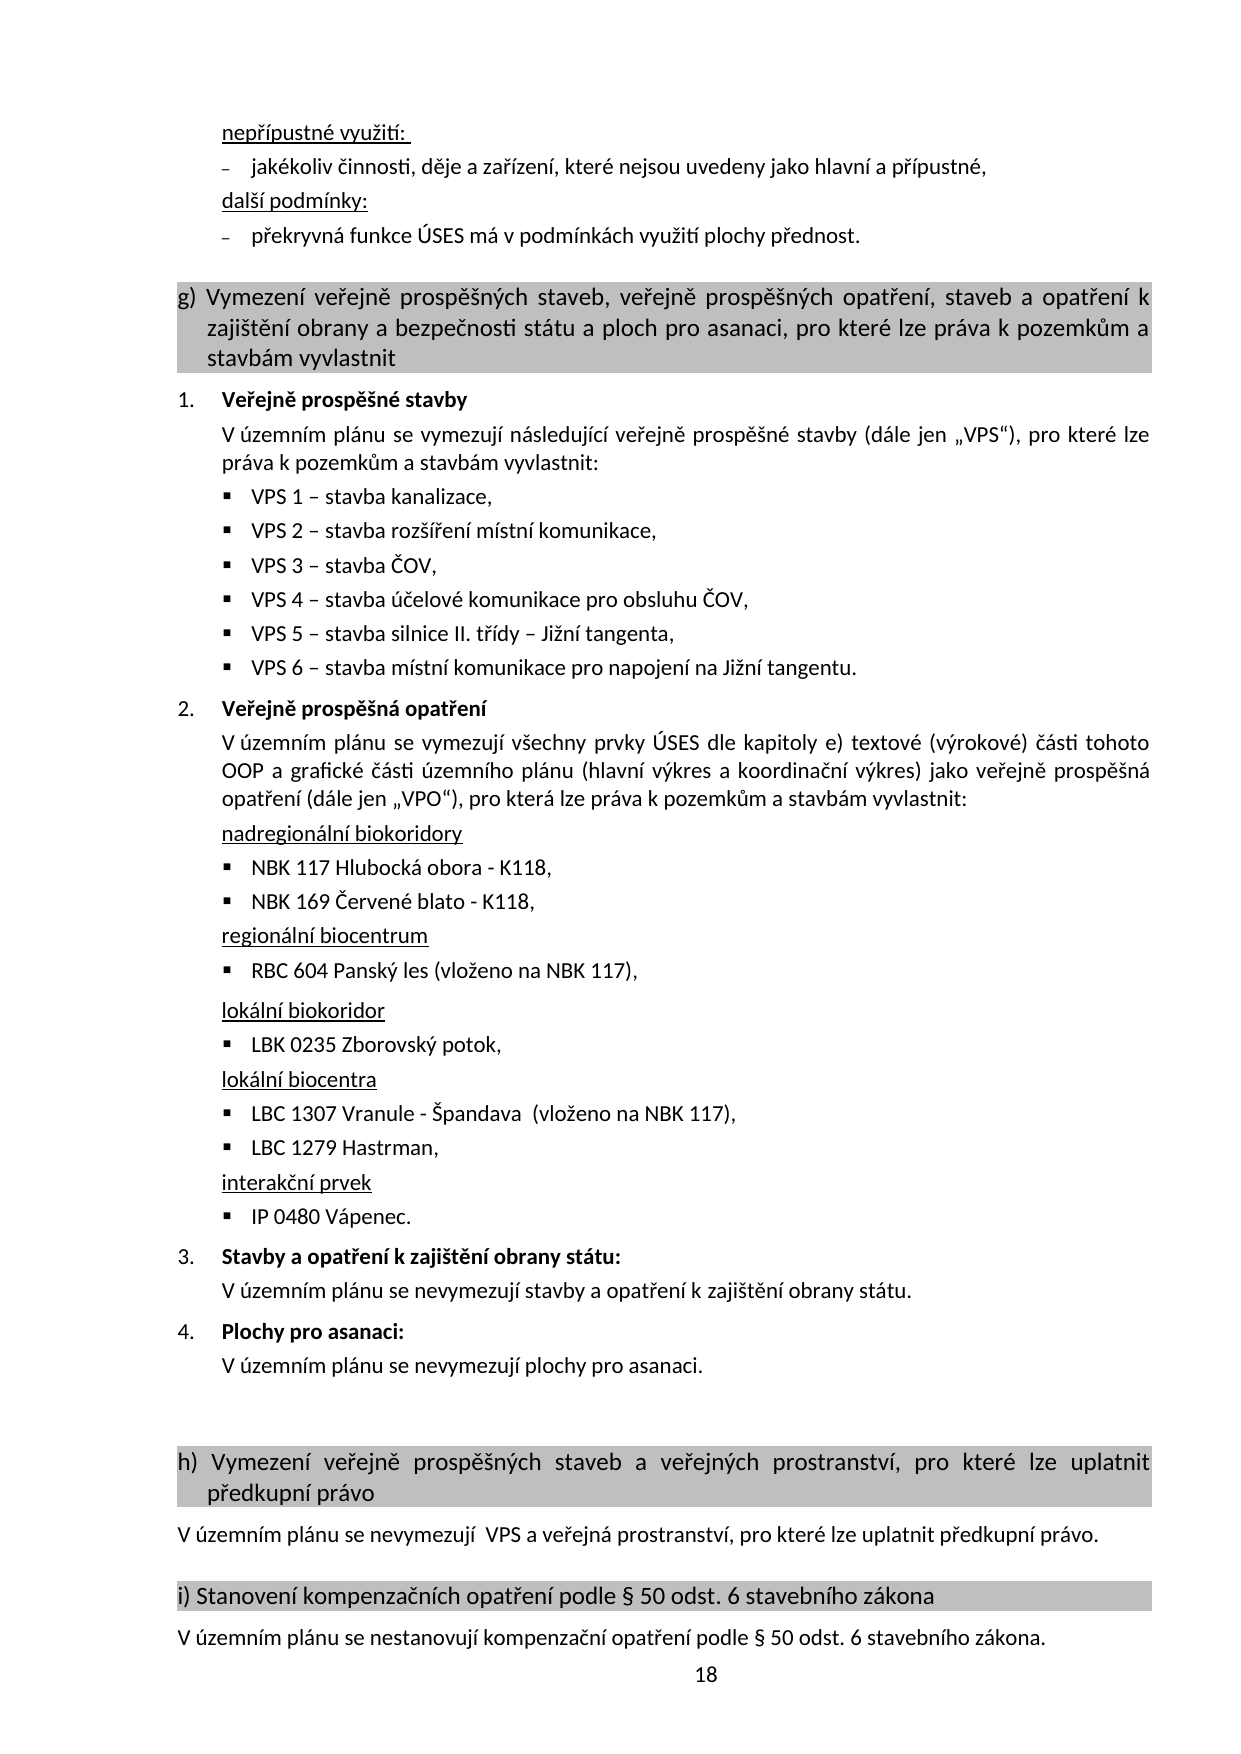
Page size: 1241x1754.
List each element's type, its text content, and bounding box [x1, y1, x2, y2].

list NBK 117 Hlubocká obora - K118, [222, 853, 1152, 881]
list RBC 604 Panský les (vloženo na NBK 117), [222, 956, 1152, 984]
list překryvná funkce ÚSES má v podmínkách využití plochy přednost. [222, 221, 1152, 249]
text V územním plánu se nevymezují stavby a opatření k zajištění obrany státu. [222, 1277, 1152, 1305]
list LBC 1307 Vranule - Špandava (vloženo na NBK 117), [222, 1099, 1152, 1127]
text V územním plánu se vymezují všechny prvky ÚSES dle kapitoly e) textové (výrokové) části tohoto OOP a grafické části územního plánu (hlavní výkres a koordinační výkres) jako veřejně prospěšná opatření (dále jen „VPO“), pro která lze práva k pozemkům a stavbám vyvlastnit: [222, 728, 1152, 812]
list VPS 6 – stavba místní komunikace pro napojení na Jižní tangentu. [222, 653, 1152, 682]
text nepřípustné využití: [222, 118, 1152, 146]
list IP 0480 Vápenec. [222, 1202, 1152, 1230]
list VPS 1 – stavba kanalizace, [222, 482, 1152, 510]
list Veřejně prospěšná opatření [177, 694, 1152, 722]
text regionální biocentrum [221, 921, 1152, 949]
list VPS 3 – stavba ČOV, [222, 551, 1152, 579]
list VPS 2 – stavba rozšíření místní komunikace, [222, 516, 1152, 544]
text lokální biokoridor [221, 996, 1152, 1024]
text V územním plánu se nevymezují plochy pro asanaci. [222, 1351, 1152, 1379]
text i) Stanovení kompenzačních opatření podle § 50 odst. 6 stavebního zákona [177, 1581, 1152, 1611]
text lokální biocentra [221, 1065, 1152, 1093]
text nadregionální biokoridory [221, 819, 1152, 847]
list Stavby a opatření k zajištění obrany státu: [177, 1242, 1152, 1270]
list LBK 0235 Zborovský potok, [222, 1031, 1152, 1058]
list NBK 169 Červené blato - K118, [222, 887, 1152, 915]
text V územním plánu se nevymezují VPS a veřejná prostranství, pro které lze uplatnit předkupní právo. [177, 1520, 1152, 1548]
text V územním plánu se nestanovují kompenzační opatření podle § 50 odst. 6 stavebního zákona. [177, 1623, 1152, 1652]
text h) Vymezení veřejně prospěšných staveb a veřejných prostranství, pro které lze uplatnit předkupní právo [177, 1446, 1152, 1507]
list jakékoliv činnosti, děje a zařízení, které nejsou uvedeny jako hlavní a přípustné, [222, 152, 1152, 180]
list LBC 1279 Hastrman, [222, 1133, 1152, 1161]
text další podmínky: [222, 187, 1152, 215]
list VPS 4 – stavba účelové komunikace pro obsluhu ČOV, [222, 585, 1152, 613]
list Veřejně prospěšné stavby [177, 386, 1152, 414]
list VPS 5 – stavba silnice II. třídy – Jižní tangenta, [222, 619, 1152, 647]
text g) Vymezení veřejně prospěšných staveb, veřejně prospěšných opatření, staveb a opatření k zajištění obrany a bezpečnosti státu a ploch pro asanaci, pro které lze práva k pozemkům a stavbám vyvlastnit [177, 282, 1152, 373]
text interakční prvek [221, 1168, 1152, 1196]
list Plochy pro asanaci: [177, 1317, 1152, 1345]
text V územním plánu se vymezují následující veřejně prospěšné stavby (dále jen „VPS“), pro které lze práva k pozemkům a stavbám vyvlastnit: [222, 420, 1152, 476]
